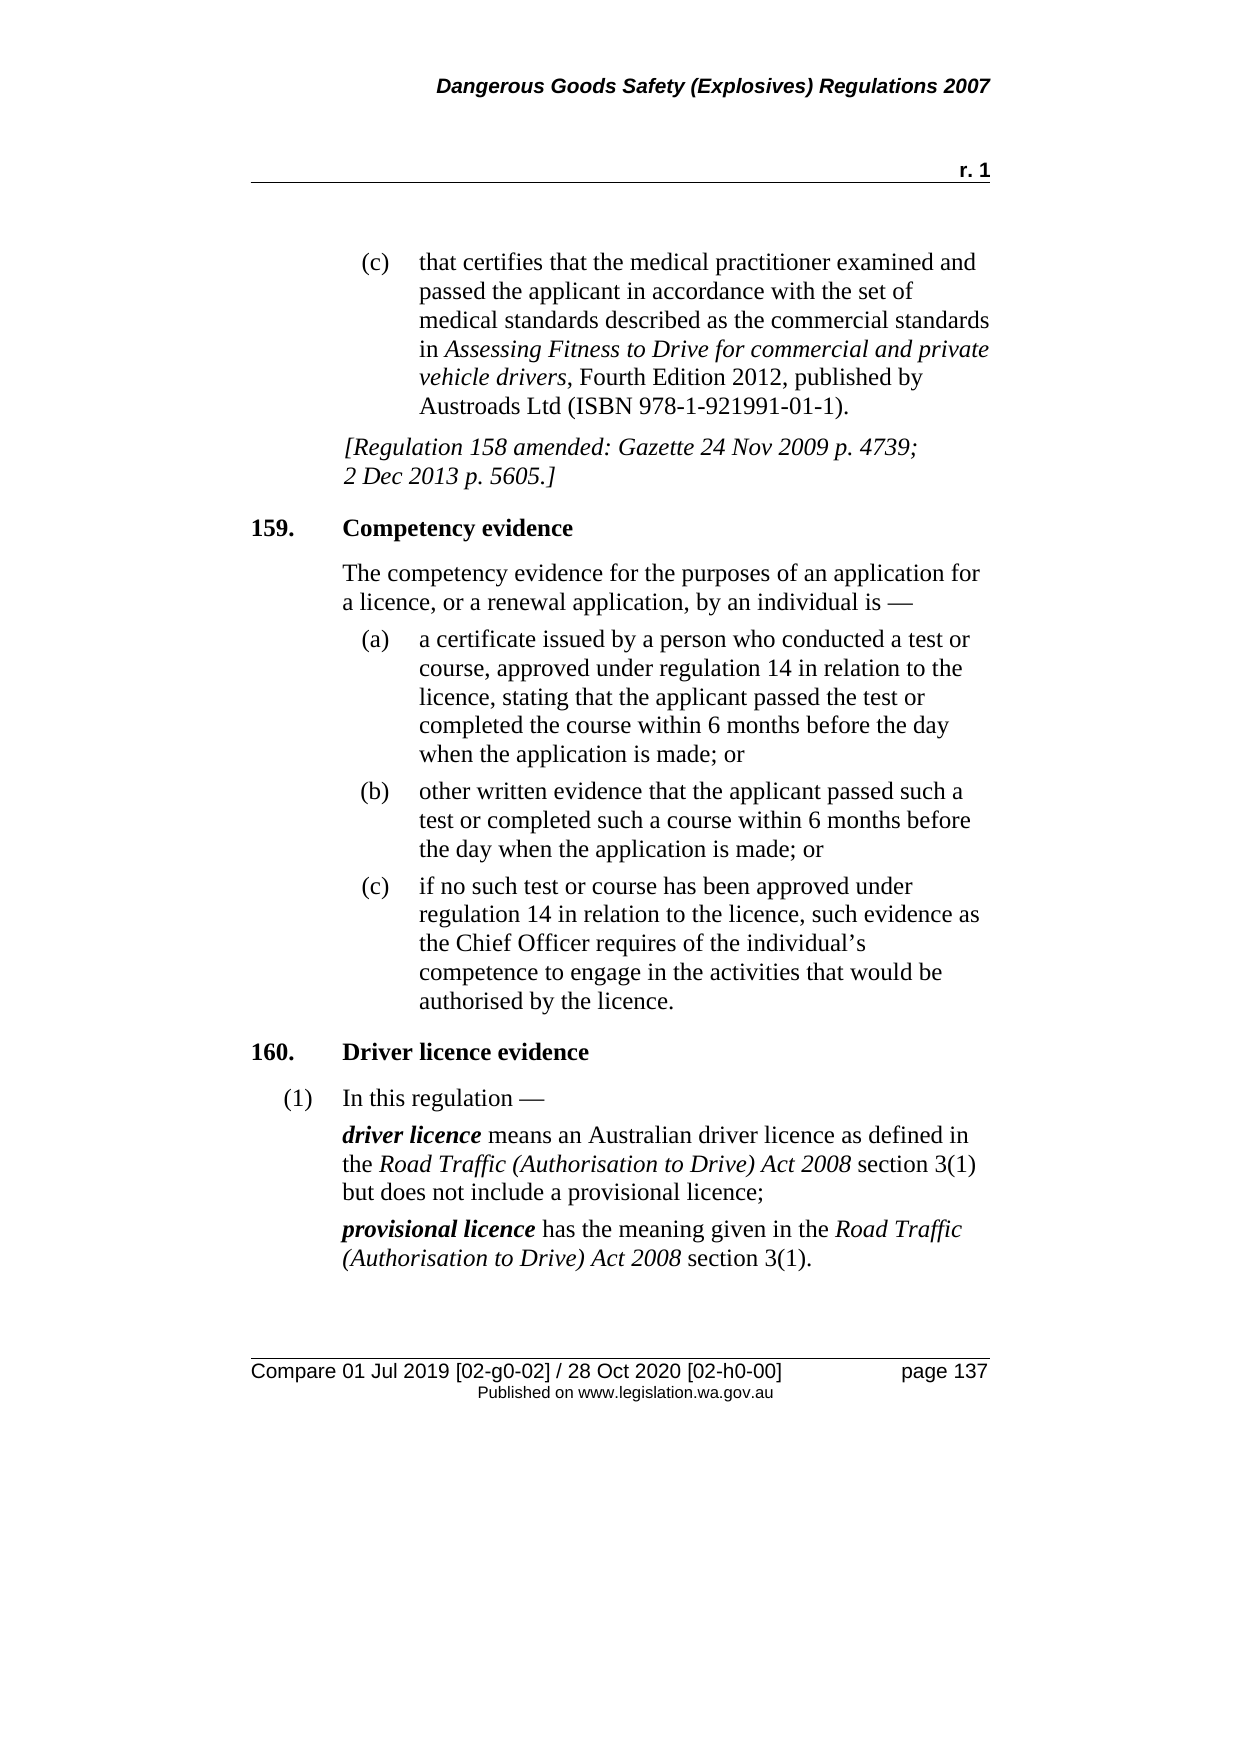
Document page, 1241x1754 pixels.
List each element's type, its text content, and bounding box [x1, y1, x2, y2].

subtitle 159. Competency evidence [251, 513, 990, 542]
subtitle 160. Driver licence evidence [251, 1037, 990, 1066]
text provisional licence has the meaning given in the Road Traffic (Authorisation to Drive) Act 2008 section 3(1). [251, 1214, 990, 1272]
text (1) In this regulation — [251, 1083, 990, 1112]
text (b) other written evidence that the applicant passed such a test or completed such a course within 6 months before the day when the application is made; or [251, 776, 990, 862]
text [Regulation 158 amended: Gazette 24 Nov 2009 p. 4739; 2 Dec 2013 p. 5605.] [251, 432, 990, 490]
text (a) a certificate issued by a person who conducted a test or course, approved under regulation 14 in relation to the licence, stating that the applicant passed the test or completed the course within 6 months before the day when the application is made; or [251, 624, 990, 768]
text (c) if no such test or course has been approved under regulation 14 in relation to the licence, such evidence as the Chief Officer requires of the individual’s competence to engage in the activities that would be authorised by the licence. [251, 871, 990, 1014]
text (c) that certifies that the medical practitioner examined and passed the applicant in accordance with the set of medical standards described as the commercial standards in Assessing Fitness to Drive for commercial and private vehicle drivers, Fourth Edition 2012, published by Austroads Ltd (ISBN 978-1-921991-01-1). [251, 247, 990, 420]
text The competency evidence for the purposes of an application for a licence, or a renewal application, by an individual is — [251, 558, 990, 616]
text driver licence means an Australian driver licence as defined in the Road Traffic (Authorisation to Drive) Act 2008 section 3(1) but does not include a provisional licence; [251, 1120, 990, 1206]
